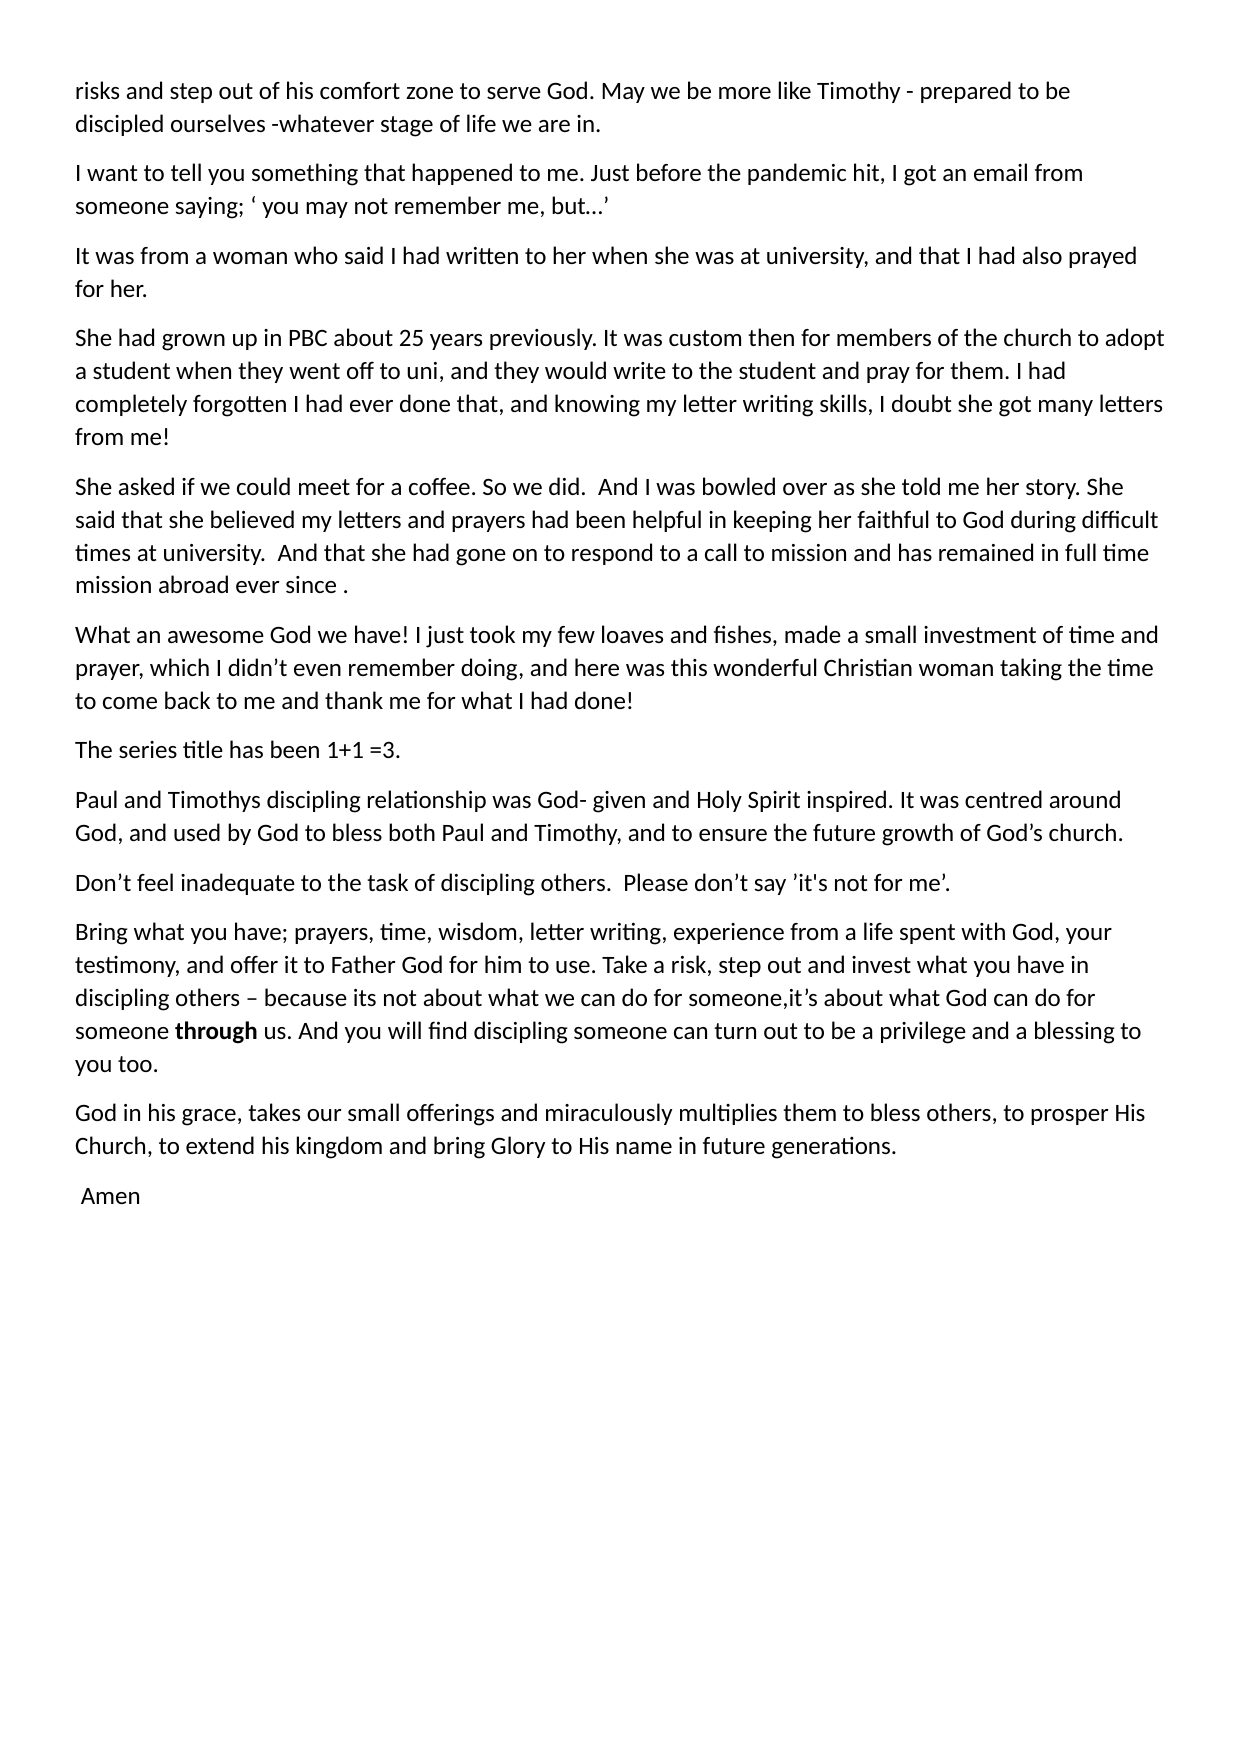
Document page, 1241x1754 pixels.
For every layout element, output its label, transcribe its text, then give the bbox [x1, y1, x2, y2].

text She had grown up in PBC about 25 years previously. It was custom then for members of the church to adopt a student when they went off to uni, and they would write to the student and pray for them. I had completely forgotten I had ever done that, and knowing my letter writing skills, I doubt she got many letters from me! [75, 322, 1165, 452]
text I want to tell you something that happened to me. Just before the pandemic hit, I got an email from someone saying; ‘ you may not remember me, but…’ [75, 157, 1165, 221]
text What an awesome God we have! I just took my few loaves and fishes, made a small investment of time and prayer, which I didn’t even remember doing, and here was this wonderful Christian woman taking the time to come back to me and thank me for what I had done! [75, 619, 1165, 716]
text God in his grace, takes our small offerings and miraculously multiplies them to bless others, to prosper His Church, to extend his kingdom and bring Glory to His name in future generations. [75, 1097, 1165, 1161]
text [75, 75, 1165, 138]
text She asked if we could meet for a coffee. So we did. And I was bowled over as she told me her story. She said that she believed my letters and prayers had been helpful in keeping her faithful to God during difficult times at university. And that she had gone on to respond to a call to mission and has remained in full time mission abroad ever since . [75, 471, 1165, 600]
text Don’t feel inadequate to the task of discipling others. Please don’t say ’it's not for me’. [75, 867, 1165, 897]
text Amen [75, 1180, 1165, 1211]
text It was from a woman who said I had written to her when she was at university, and that I had also prayed for her. [75, 240, 1165, 303]
text The series title has been 1+1 =3. [75, 734, 1165, 765]
text Bring what you have; prayers, time, wisdom, letter writing, experience from a life spent with God, your testimony, and offer it to Father God for him to use. Take a risk, step out and invest what you have in discipling others – because its not about what we can do for someone,it’s about what God can do for someone through us. And you will find discipling someone can turn out to be a privilege and a blessing to you too. [75, 916, 1165, 1078]
text Paul and Timothys discipling relationship was God- given and Holy Spirit inspired. It was centred around God, and used by God to bless both Paul and Timothy, and to ensure the future growth of God’s church. [75, 784, 1165, 848]
